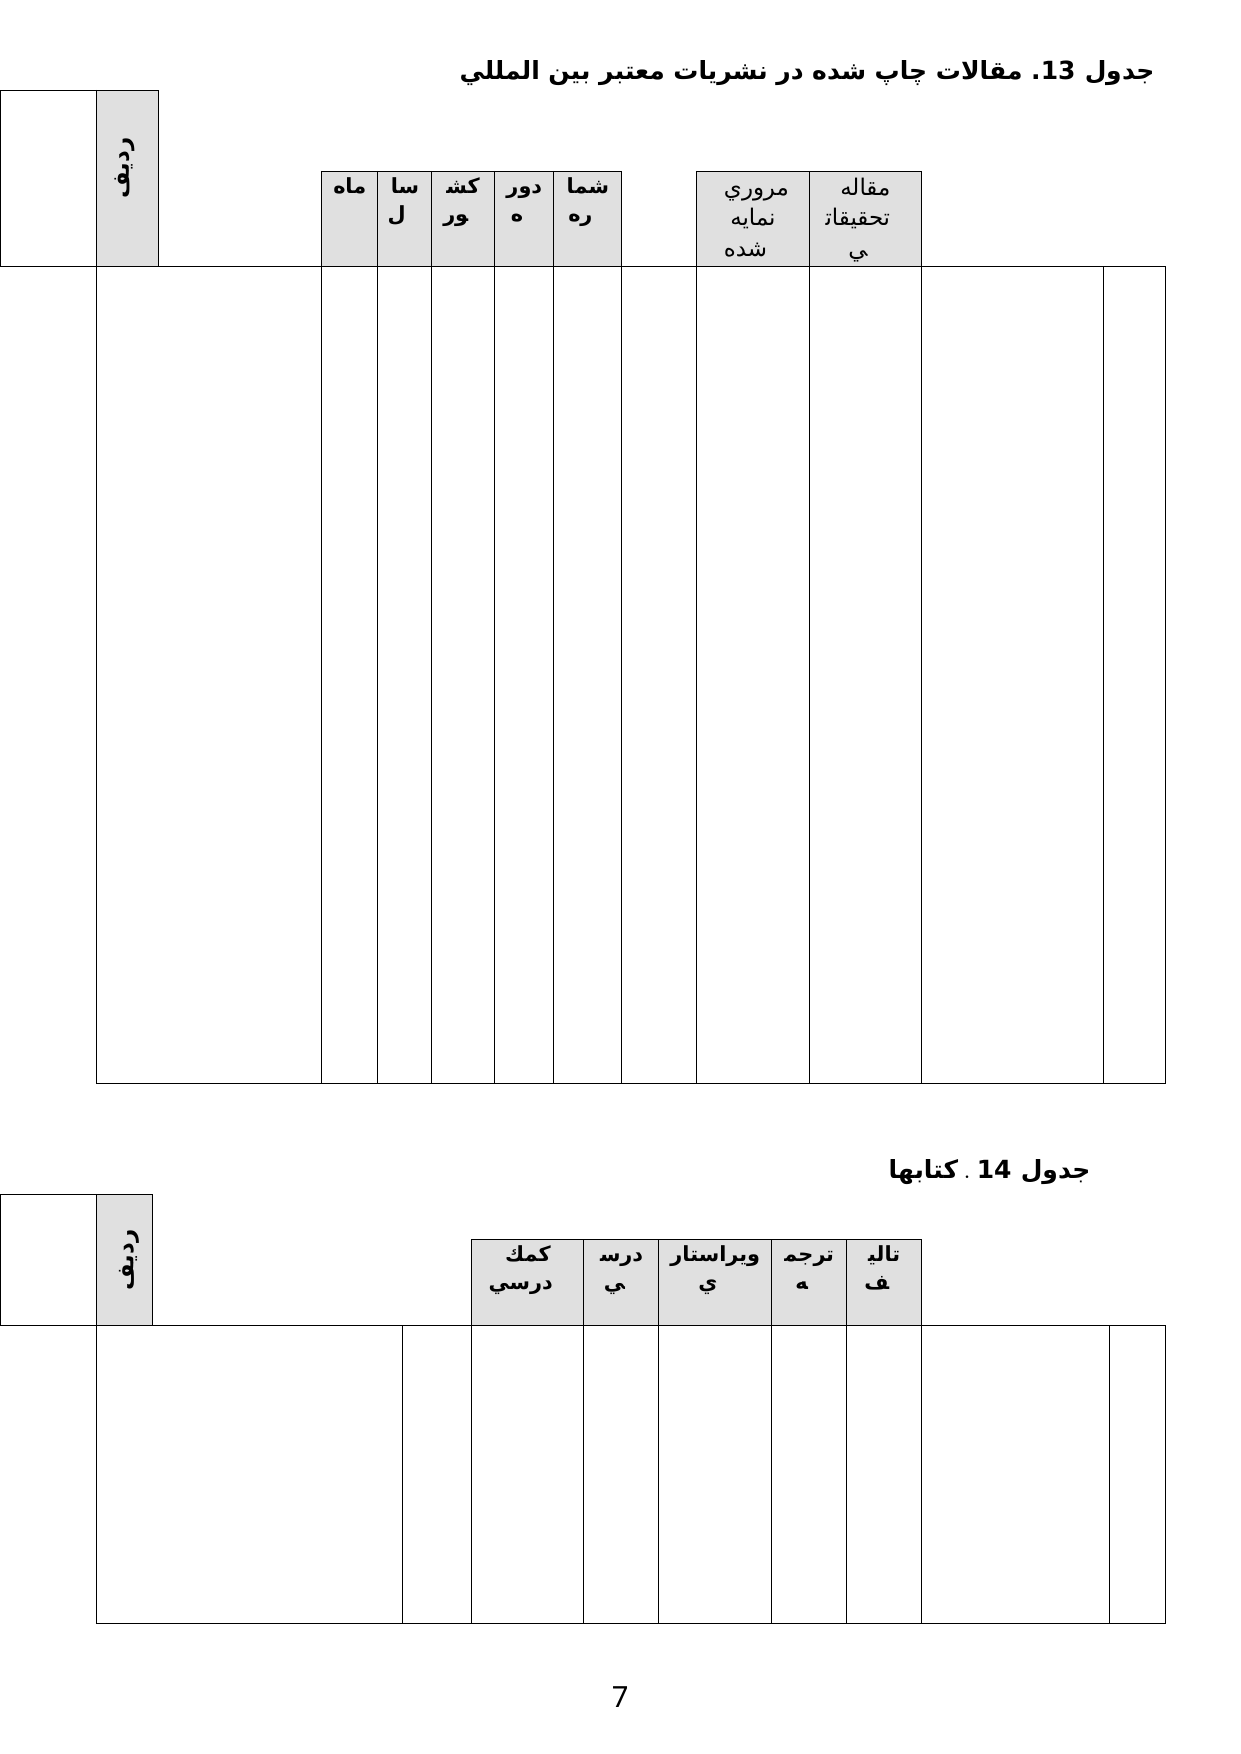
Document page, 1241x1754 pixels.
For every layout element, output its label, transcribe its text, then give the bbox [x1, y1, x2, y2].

table_cell شماره [554, 172, 621, 266]
table_cell [772, 1326, 846, 1623]
table_cell دوره [495, 172, 553, 266]
table_cell سال [378, 172, 431, 266]
table_header رديف [97, 1195, 152, 1325]
table_cell [847, 1326, 921, 1623]
table_cell [403, 1326, 471, 1623]
table_cell مروري نمايه شده [697, 172, 809, 266]
table_cell [922, 1326, 1109, 1623]
table_cell مقاله تحقيقاتي [810, 172, 921, 266]
table_cell [659, 1326, 771, 1623]
table_cell درسي [584, 1240, 658, 1325]
table_cell [697, 267, 809, 1083]
table_cell [810, 267, 921, 1083]
table_cell كشور [432, 172, 494, 266]
table_cell [554, 267, 621, 1083]
table_cell [1110, 1326, 1165, 1623]
table_cell [432, 267, 494, 1083]
table_cell [1104, 267, 1165, 1083]
table_cell [495, 267, 553, 1083]
table_cell [322, 267, 377, 1083]
table_cell [584, 1326, 658, 1623]
table_cell كمك درسي [472, 1240, 583, 1325]
table_cell ترجمه [772, 1240, 846, 1325]
table_header رديف [97, 91, 158, 266]
table_cell [622, 267, 696, 1083]
table_cell ويراستاري [659, 1240, 771, 1325]
table_cell [97, 267, 321, 1083]
text جدول 13. مقالات چاپ شده در نشريات معتبر بين المللي [150, 56, 1154, 85]
text جدول 14 . كتابها [150, 1156, 1090, 1188]
table_cell [472, 1326, 583, 1623]
table_cell [97, 1326, 402, 1623]
table_cell تاليف [847, 1240, 921, 1325]
table_cell [378, 267, 431, 1083]
table_cell [922, 267, 1103, 1083]
table_cell ماه [322, 172, 377, 266]
